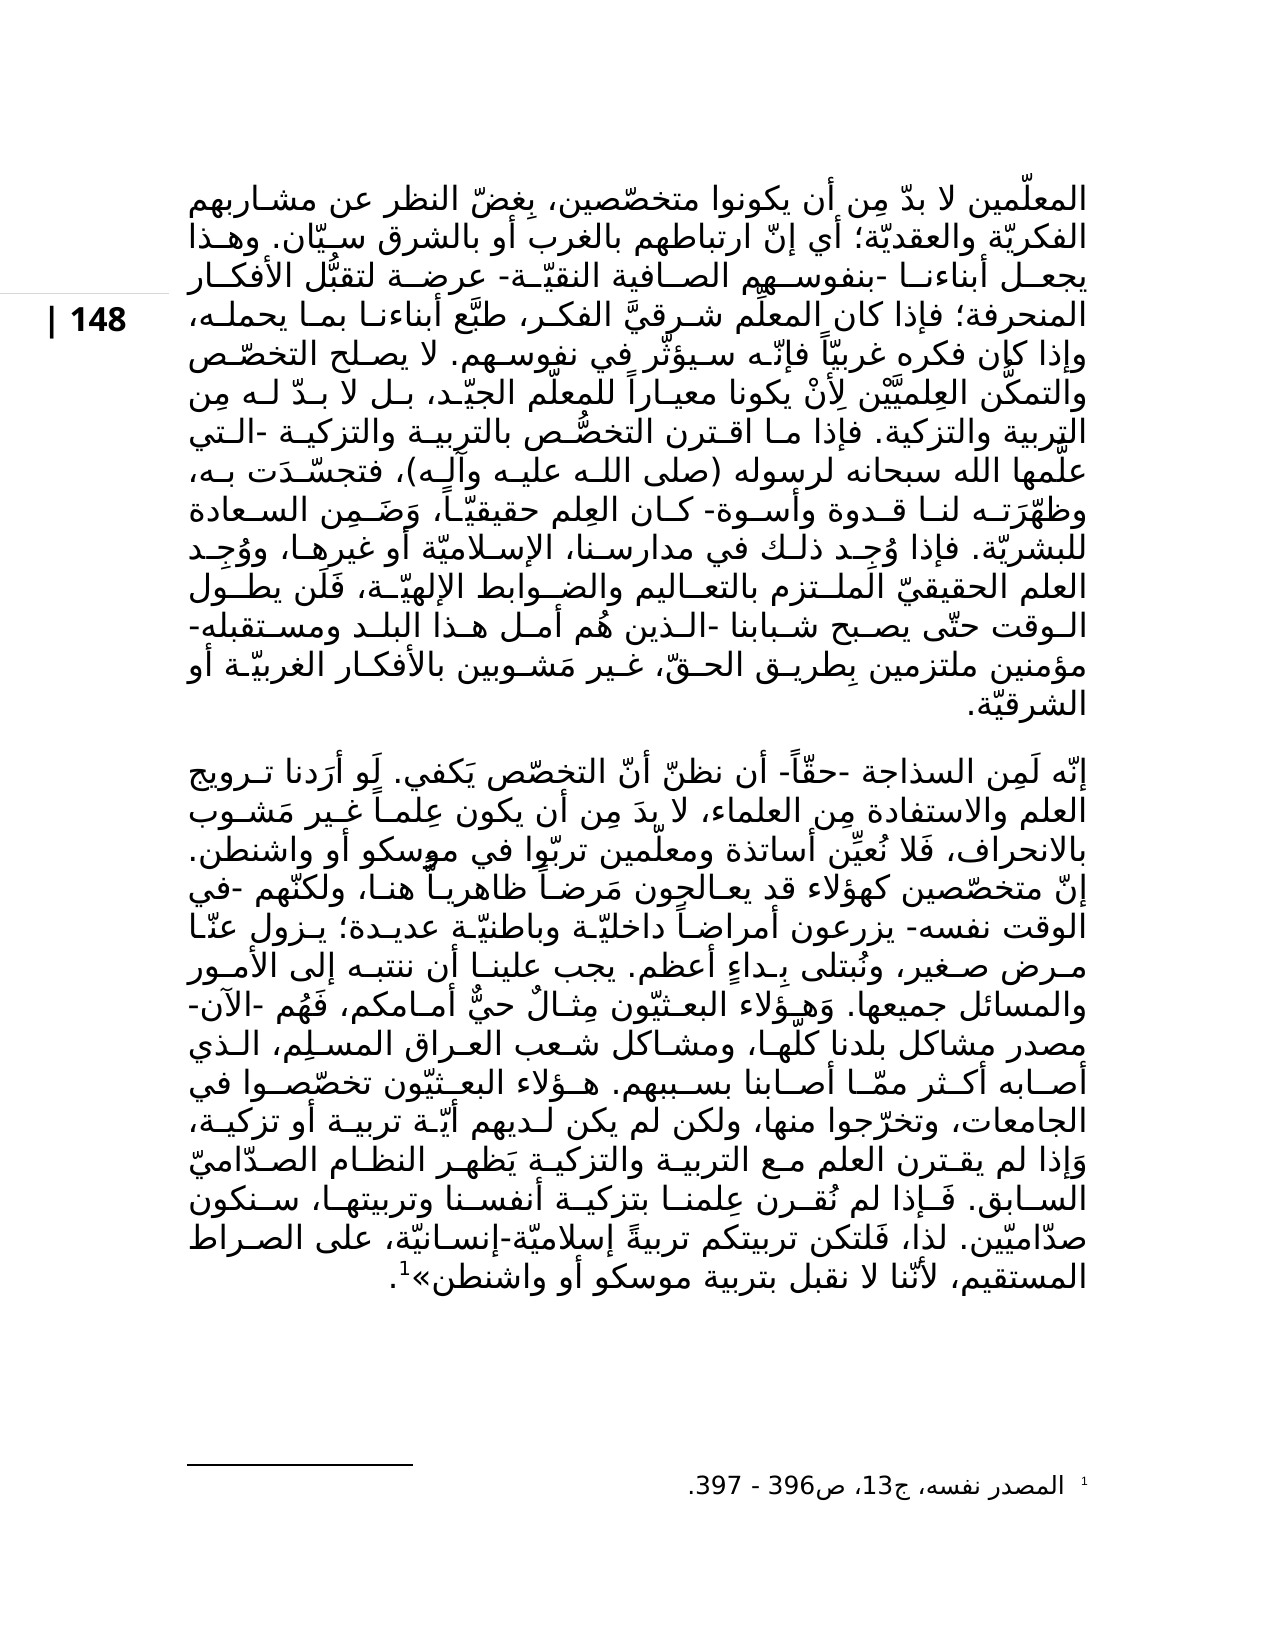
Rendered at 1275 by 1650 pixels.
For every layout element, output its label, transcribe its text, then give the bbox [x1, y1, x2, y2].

text إنّه لَمِن السذاجة -حقّاً- أن نظنّ أنّ التخصّص يَكفي. لَو أرَدنا ترويج العلم والاستفادة مِن العلماء، لا بدَ مِن أن يكون عِلماً غير مَشوب بالانحراف، فَلا نُعيِّن أساتذة ومعلّمين تربّوا في موسكو أو واشنطن. إنّ متخصّصين كهؤلاء قد يعالجون مَرضاً ظاهرياًّ هنا، ولكنّهم -في الوقت نفسه- يزرعون أمراضاً داخليّة وباطنيّة عديدة؛ يزول عنّا مرض صغير، ونُبتلى بِداءٍ أعظم. يجب علينا أن ننتبه إلى الأمور والمسائل جميعها. وَهؤلاء البعثيّون مِثالٌ حيٌّ أمامكم، فَهُم -الآن- مصدر مشاكل بلدنا كلّها، ومشاكل شعب العراق المسلِم، الذي أصابه أكثر ممّا أصابنا بسببهم. هؤلاء البعثيّون تخصّصوا في الجامعات، وتخرّجوا منها، ولكن لم يكن لديهم أيّة تربية أو تزكية، وَإذا لم يقترن العلم مع التربية والتزكية يَظهر النظام الصدّاميّ السابق. فَإذا لم نُقرن عِلمنا بتزكية أنفسنا وتربيتها، سنكون صدّاميّين. لذا، فَلتكن تربيتكم تربيةً إسلاميّة-إنسانيّة، على الصراط المستقيم، لأنّنا لا نقبل بتربية موسكو أو واشنطن». [187, 752, 1087, 1296]
text المعلّمين لا بدّ مِن أن يكونوا متخصّصين، بِغضّ النظر عن مشاربهم الفكريّة والعقديّة؛ أي إنّ ارتباطهم بالغرب أو بالشرق سيّان. وهذا يجعل أبناءنا -بنفوسهم الصافية النقيّة- عرضة لتقبُّل الأفكار المنحرفة؛ فإذا كان المعلِّم شرقيَّ الفكر، طبَّع أبناءنا بما يحمله، وإذا كان فكره غربيّاً فإنّه سيؤثّر في نفوسهم. لا يصلح التخصّص والتمكُّن العِلميَّيْن لِأنْ يكونا معياراً للمعلّم الجيّد، بل لا بدّ له مِن التربية والتزكية. فإذا ما اقترن التخصُّص بالتربية والتزكية -التي علَّمها الله سبحانه لرسوله (صلى الله عليه وآله)، فتجسّدَت به، وظهّرَته لنا قدوة وأسوة- كان العِلم حقيقيّاً، وَضَمِن السعادة للبشريّة. فإذا وُجِد ذلك في مدارسنا، الإسلاميّة أو غيرها، ووُجِد العلم الحقيقيّ الملتزم بالتعاليم والضوابط الإلهيّة، فَلَن يطول الوقت حتّى يصبح شبابنا -الذين هُم أمل هذا البلد ومستقبله- مؤمنين ملتزمين بِطريق الحقّ، غير مَشوبين بالأفكار الغربيّة أو الشرقيّة. [187, 179, 1087, 723]
